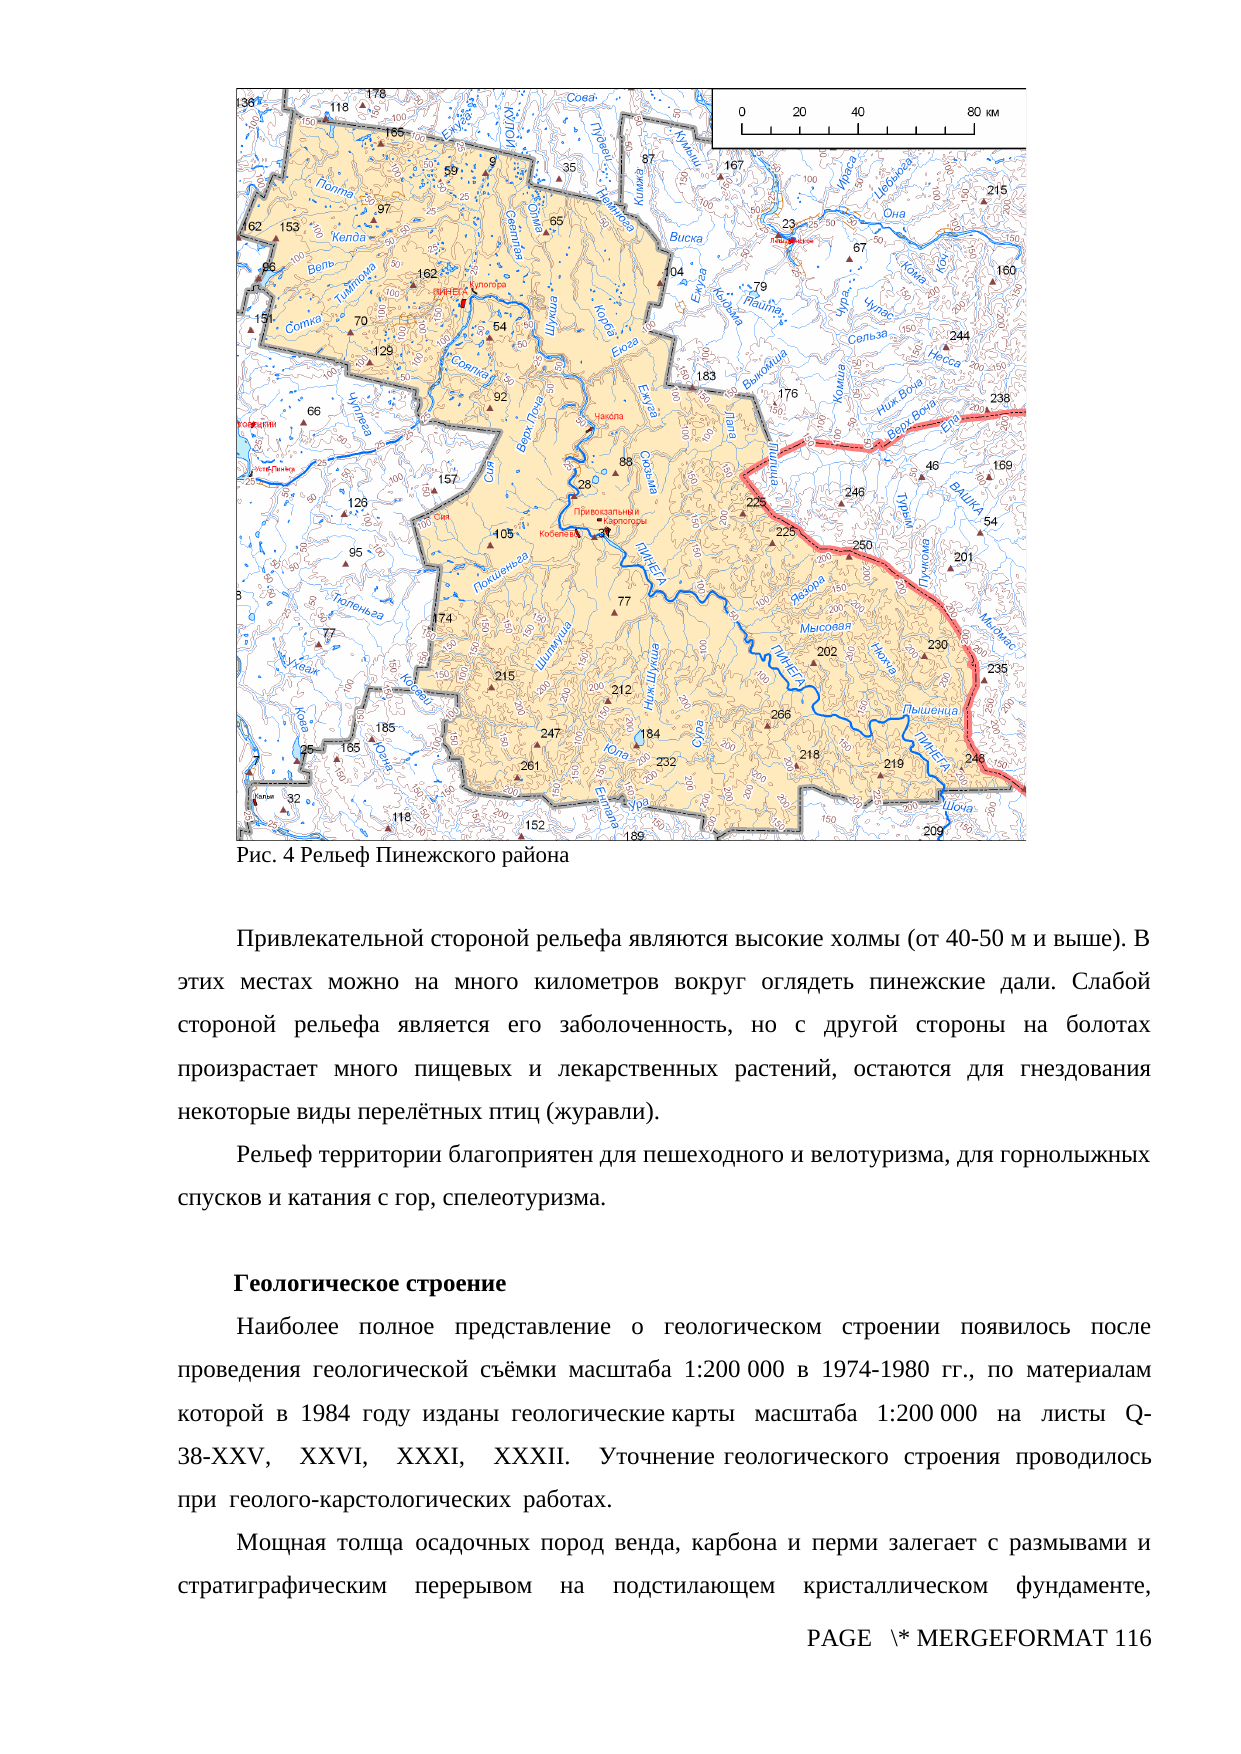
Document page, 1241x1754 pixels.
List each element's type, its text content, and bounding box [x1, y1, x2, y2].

text Наиболее полное представление о геологическом строении появилось после проведения геологической съёмки масштаба 1:200 000 в 1974-1980 гг., по материалам которой в 1984 году изданы геологические карты масштаба 1:200 000 на листы Q-38-XXV, XXVI, XXXI, XXXII. Уточнение геологического строения проводилось при геолого-карстологических работах. [177, 1311, 1152, 1513]
picture [236, 88, 1027, 841]
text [177, 1527, 1152, 1599]
text Рис. 4 Рельеф Пинежского района [177, 841, 1152, 867]
text Рельеф территории благоприятен для пешеходного и велотуризма, для горнолыжных спусков и катания с гор, спелеотуризма. [177, 1139, 1152, 1211]
text Привлекательной стороной рельефа являются высокие холмы (от 40-. В этих местах можно на много километров вокруг оглядеть пинежские дали. Слабой стороной рельефа является его заболоченность, но с другой стороны на болотах произрастает много пищевых и лекарственных растений, остаются для гнездования некоторые виды перелётных птиц (журавли). [177, 923, 1152, 1124]
text Геологическое строение [177, 1268, 1152, 1297]
